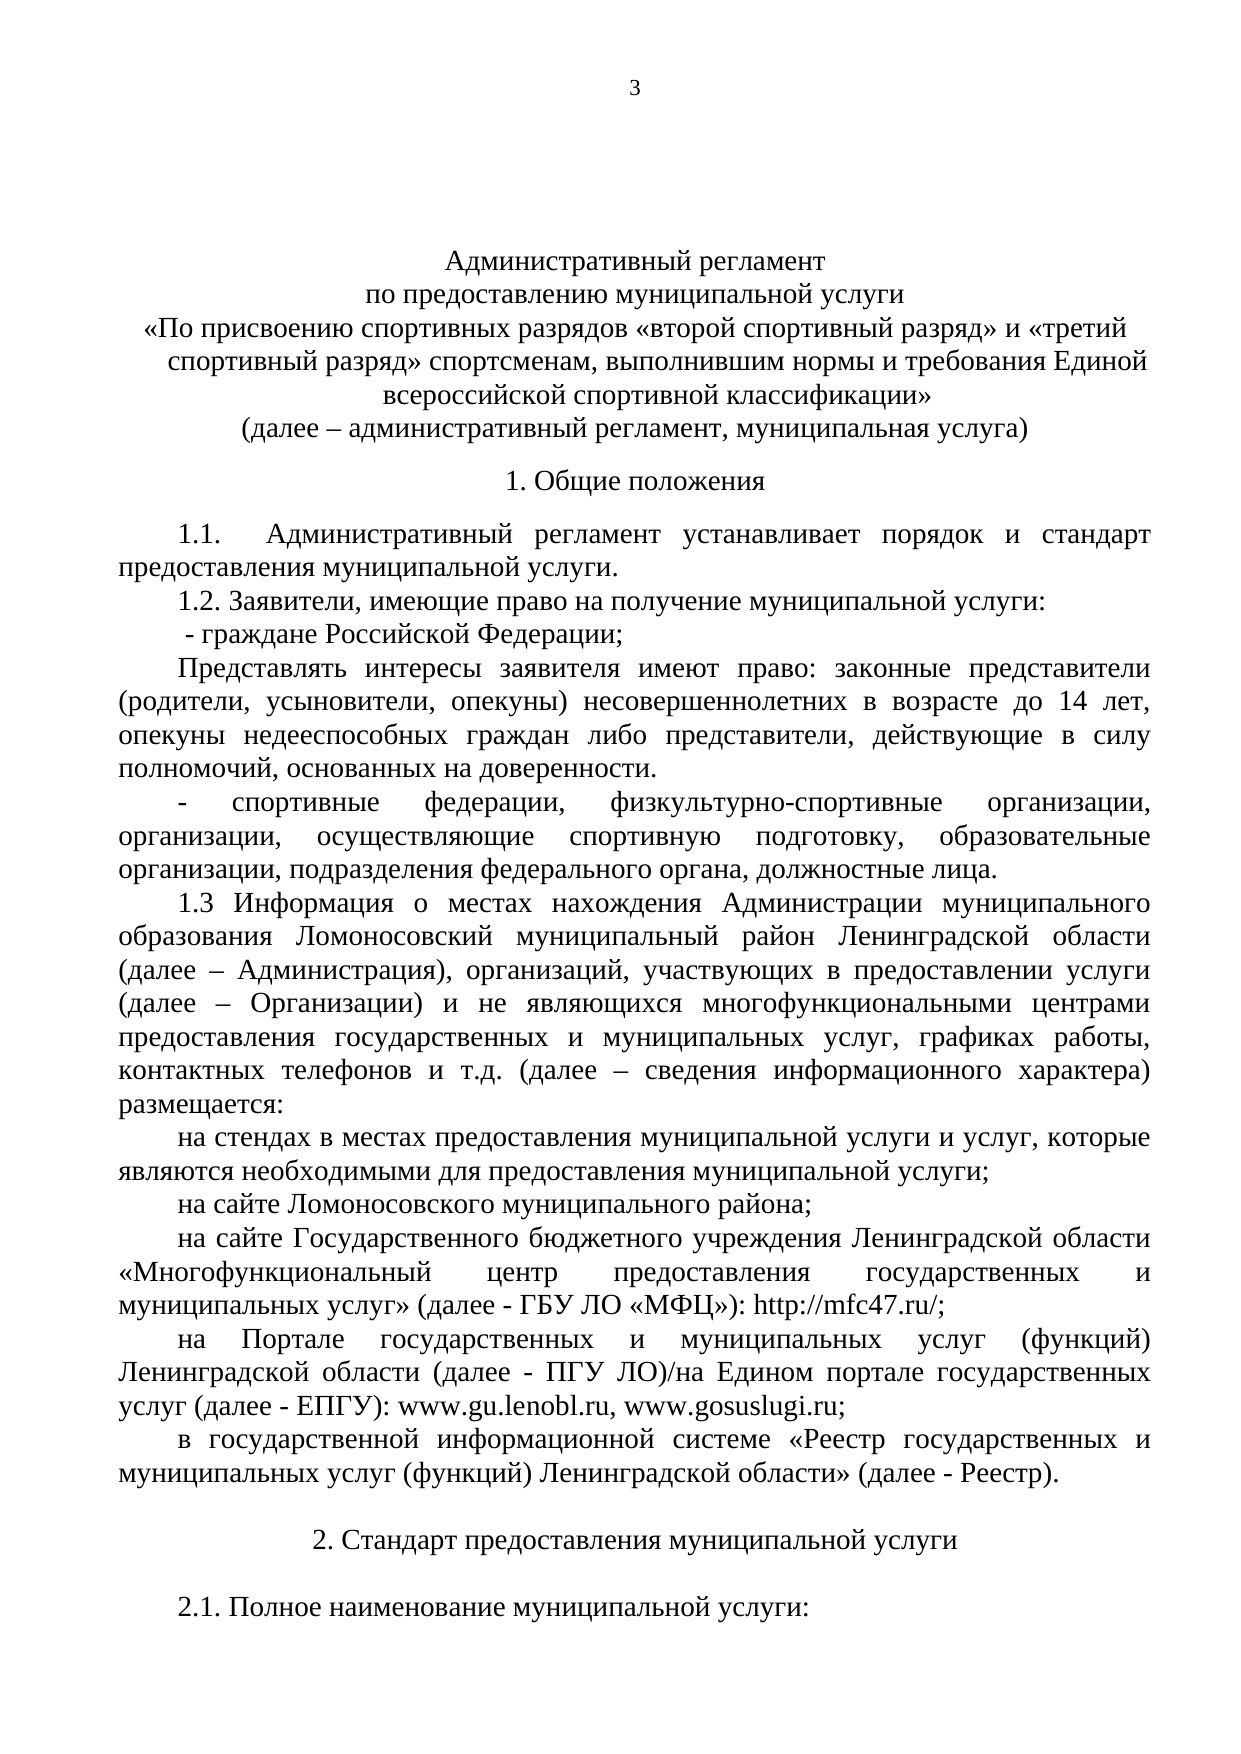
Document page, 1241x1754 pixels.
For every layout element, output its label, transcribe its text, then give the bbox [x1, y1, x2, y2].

list Административный регламент устанавливает порядок и стандарт предоставления муниципальной услуги. [118, 516, 1152, 583]
text на стендах в местах предоставления муниципальной услуги и услуг, которые являются необходимыми для предоставления муниципальной услуги; [118, 1119, 1152, 1187]
text в государственной информационной системе «Реестр государственных и муниципальных услуг (функций) Ленинградской области» (далее - Реестр). [118, 1421, 1152, 1488]
text на Портале государственных и муниципальных услуг (функций) Ленинградской области (далее - ПГУ ЛО)/на Едином портале государственных услуг (далее - ЕПГУ): www.gu.lenobl.ru, www.gosuslugi.ru; [118, 1321, 1152, 1421]
list «По присвоению спортивных разрядов «второй спортивный разряд» и «третий спортивный разряд» спортсменам, выполнившим нормы и требования Единой всероссийской спортивной классификации» [118, 310, 1152, 410]
text Представлять интересы заявителя имеют право: законные представители (родители, усыновители, опекуны) несовершеннолетних в возрасте до 14 лет, опекуны недееспособных граждан либо представители, действующие в силу полномочий, основанных на доверенности. [118, 650, 1152, 784]
list (далее – административный регламент, муниципальная услуга) [118, 410, 1152, 444]
text 1. Общие положения [118, 463, 1152, 497]
text 2. Стандарт предоставления муниципальной услуги [118, 1522, 1152, 1556]
text по предоставлению муниципальной услуги [118, 276, 1152, 310]
text на сайте Государственного бюджетного учреждения Ленинградской области «Многофункциональный центр предоставления государственных и муниципальных услуг» (далее - ГБУ ЛО «МФЦ»): http://mfc47.ru/; [118, 1220, 1152, 1321]
text - граждане Российской Федерации; [177, 616, 1152, 650]
text на сайте Ломоносовского муниципального района; [118, 1187, 1152, 1220]
text 2.1. Полное наименование муниципальной услуги: [118, 1589, 1152, 1623]
text 1.3 Информация о местах нахождения Администрации муниципального образования Ломоносовский муниципальный район Ленинградской области (далее – Администрация), организаций, участвующих в предоставлении услуги (далее – Организации) и не являющихся многофункциональными центрами предоставления государственных и муниципальных услуг, графиках работы, контактных телефонов и т.д. (далее – сведения информационного характера) размещается: [118, 885, 1152, 1119]
text Административный регламент [118, 243, 1152, 276]
text 1.2. Заявители, имеющие право на получение муниципальной услуги: [177, 583, 1152, 616]
text - спортивные федерации, физкультурно-спортивные организации, организации, осуществляющие спортивную подготовку, образовательные организации, подразделения федерального органа, должностные лица. [118, 784, 1152, 885]
